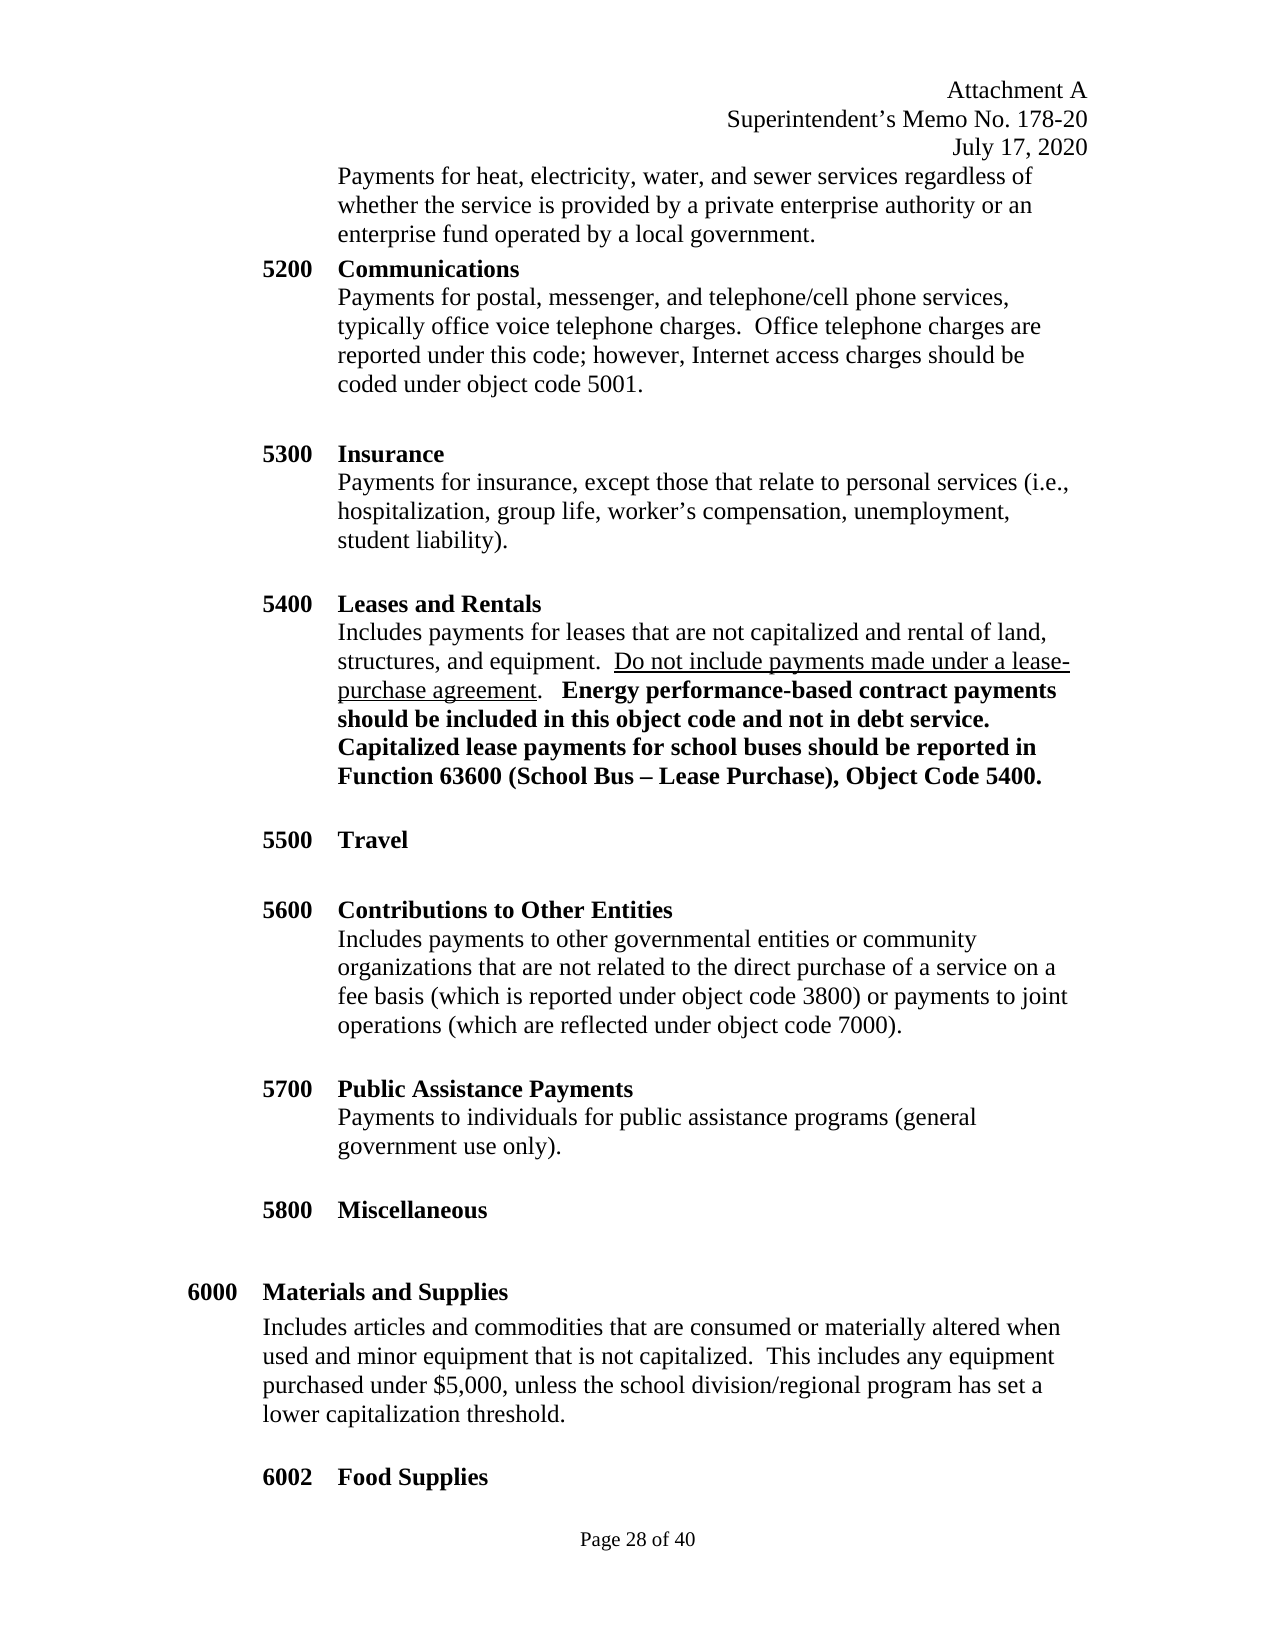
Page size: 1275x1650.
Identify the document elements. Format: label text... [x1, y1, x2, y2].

text 5400 Leases and Rentals [262, 589, 1087, 617]
text Payments for postal, messenger, and telephone/cell phone services, typically office voice telephone charges. Office telephone charges are reported under this code; however, Internet access charges should be coded under object code 5001. [337, 282, 1087, 397]
text 5800 Miscellaneous [262, 1195, 1087, 1224]
text 5600 Contributions to Other Entities [262, 895, 1087, 924]
text Includes payments to other governmental entities or community organizations that are not related to the direct purchase of a service on a fee basis (which is reported under object code 3800) or payments to joint operations (which are reflected under object code 7000). [337, 924, 1087, 1039]
text Includes articles and commodities that are consumed or materially altered when used and minor equipment that is not capitalized. This includes any equipment purchased under $5,000, unless the school division/regional program has set a lower capitalization threshold. [262, 1312, 1087, 1427]
text 5200 Communications [262, 254, 1087, 282]
text Includes payments for leases that are not capitalized and rental of land, structures, and equipment. Do not include payments made under a lease-purchase agreement. Energy performance-based contract payments should be included in this object code and not in debt service. Capitalized lease payments for school buses should be reported in Function 63600 (School Bus – Lease Purchase), Object Code 5400. [337, 617, 1087, 790]
text Payments for insurance, except those that relate to personal services (i.e., hospitalization, group life, worker’s compensation, unemployment, student liability). [337, 467, 1087, 554]
subtitle 6000 Materials and Supplies [187, 1277, 1087, 1306]
text 5500 Travel [262, 825, 1087, 854]
text Payments for heat, electricity, water, and sewer services regardless of whether the service is provided by a private enterprise authority or an enterprise fund operated by a local government. [337, 161, 1087, 247]
text 5300 Insurance [262, 439, 1087, 467]
text Payments to individuals for public assistance programs (general government use only). [337, 1102, 1087, 1160]
text 5700 Public Assistance Payments [262, 1074, 1087, 1102]
text 6002 Food Supplies [262, 1462, 1087, 1491]
